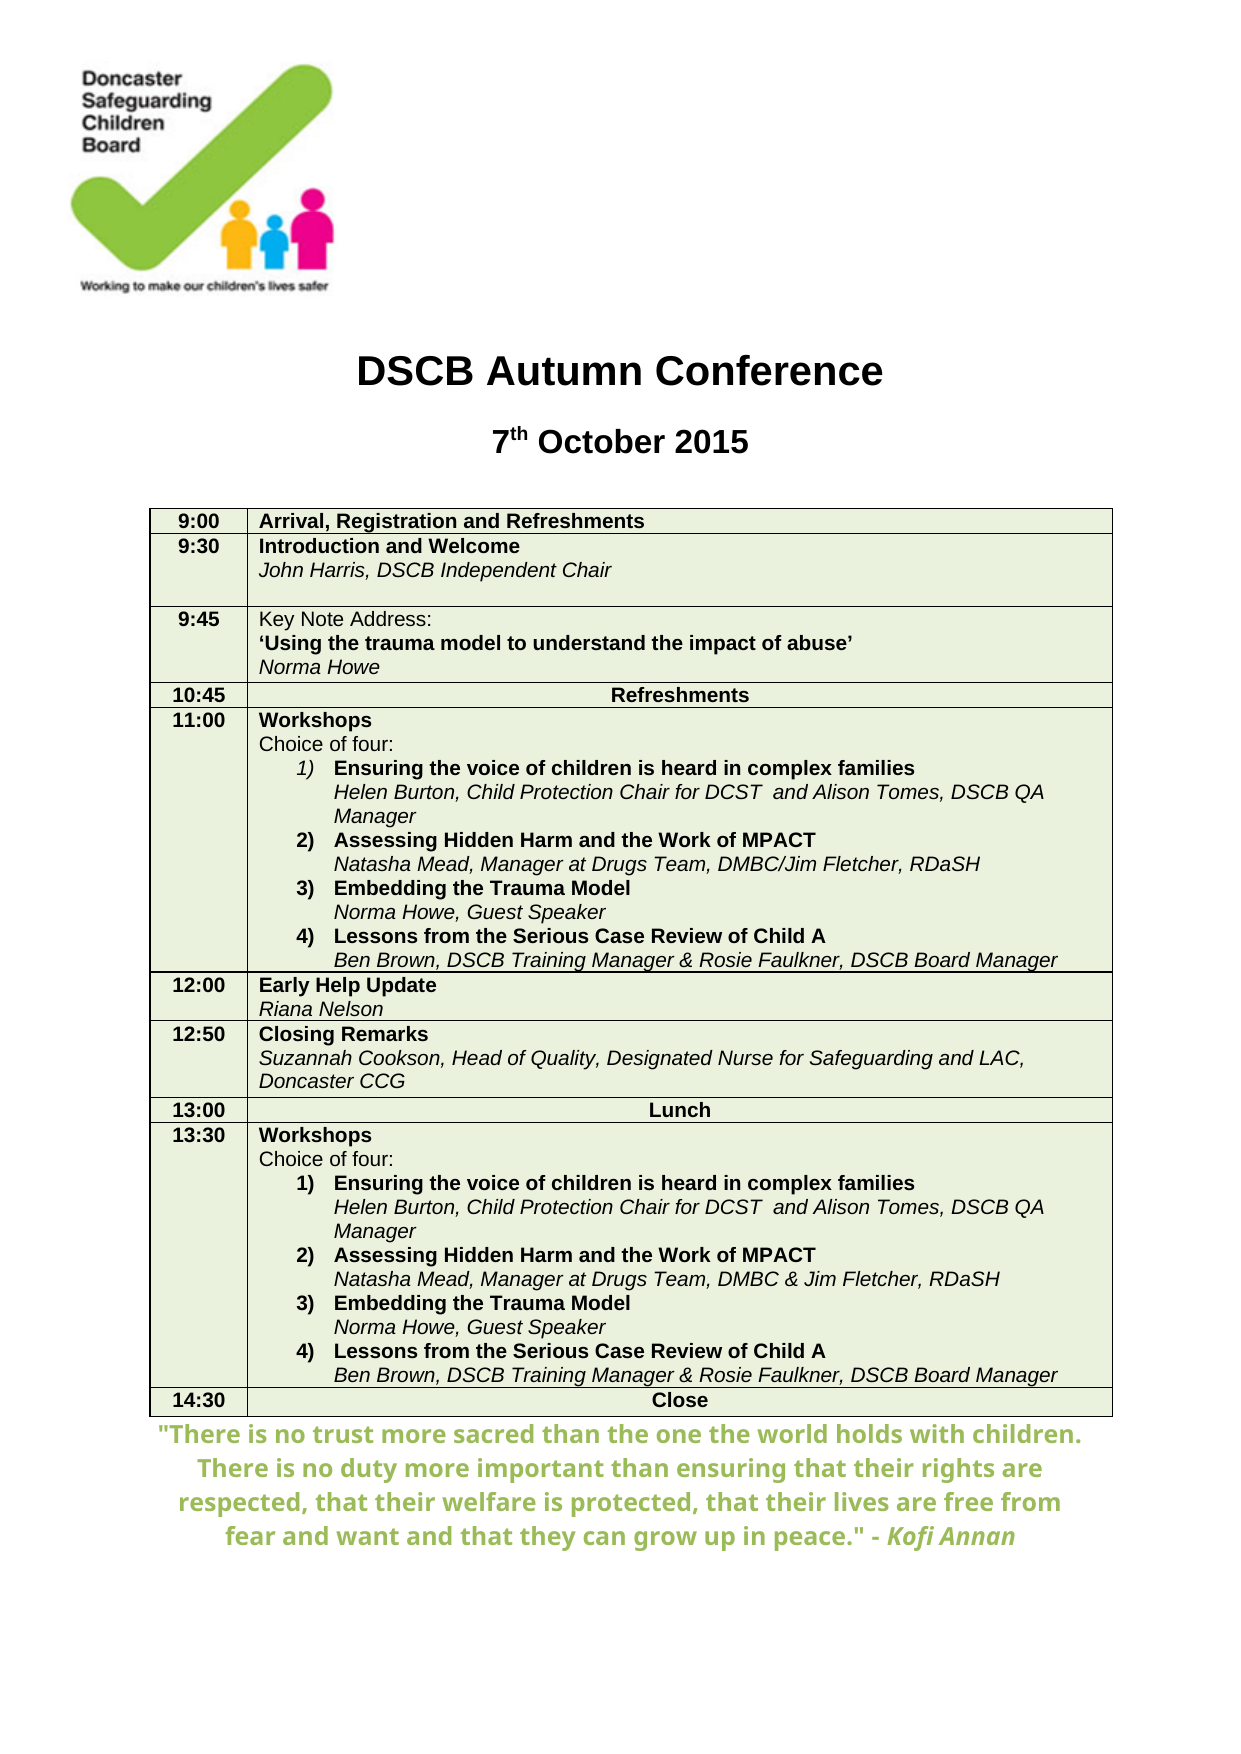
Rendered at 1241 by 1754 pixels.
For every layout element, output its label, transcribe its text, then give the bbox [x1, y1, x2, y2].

table_cell Key Note Address: ‘Using the trauma model to understand the impact of abuse’ Norma Howe [248, 607, 1112, 682]
table_header 9:00 [151, 509, 247, 533]
table_cell 10:45 [151, 683, 247, 707]
table_cell 13:30 [151, 1123, 247, 1387]
table_cell Workshops Choice of four: Ensuring the voice of children is heard in complex families Helen Burton, Child Protection Chair for DCST and Alison Tomes, DSCB QA Manager Assessing Hidden Harm and the Work of MPACT Natasha Mead, Manager at Drugs Team, DMBC & Jim Fletcher, RDaSH Embedding the Trauma Model Norma Howe, Guest Speaker Lessons from the Serious Case Review of Child A Ben Brown, DSCB Training Manager & Rosie Faulkner, DSCB Board Manager [248, 1123, 1112, 1387]
table_cell Lunch [248, 1098, 1112, 1122]
table_cell 9:45 [151, 607, 247, 682]
table_cell 14:30 [151, 1388, 247, 1416]
table_cell Refreshments [248, 683, 1112, 707]
table_header Arrival, Registration and Refreshments [248, 509, 1112, 533]
table_cell Early Help Update Riana Nelson [248, 973, 1112, 1020]
text 7th October 2015 [150, 422, 1090, 460]
table_cell 13:00 [151, 1098, 247, 1122]
table_cell 12:00 [151, 973, 247, 1020]
table_cell Close [248, 1388, 1112, 1416]
table_cell Closing Remarks Suzannah Cookson, Head of Quality, Designated Nurse for Safeguarding and LAC, Doncaster CCG [248, 1021, 1112, 1097]
table_cell 12:50 [151, 1021, 247, 1097]
text DSCB Autumn Conference [150, 346, 1090, 394]
table_cell 9:30 [151, 534, 247, 606]
text "There is no trust more sacred than the one the world holds with children. There is no duty more important than ensuring that their rights are respected, that their welfare is protected, that their lives are free from fear and want and that they can grow up in peace." - Kofi Annan [150, 1417, 1090, 1553]
table_cell Workshops Choice of four: Ensuring the voice of children is heard in complex families Helen Burton, Child Protection Chair for DCST and Alison Tomes, DSCB QA Manager Assessing Hidden Harm and the Work of MPACT Natasha Mead, Manager at Drugs Team, DMBC/Jim Fletcher, RDaSH Embedding the Trauma Model Norma Howe, Guest Speaker Lessons from the Serious Case Review of Child A Ben Brown, DSCB Training Manager & Rosie Faulkner, DSCB Board Manager [248, 708, 1112, 971]
table_cell 11:00 [151, 708, 247, 971]
picture [64, 58, 343, 273]
table_cell Introduction and Welcome John Harris, DSCB Independent Chair [248, 534, 1112, 606]
